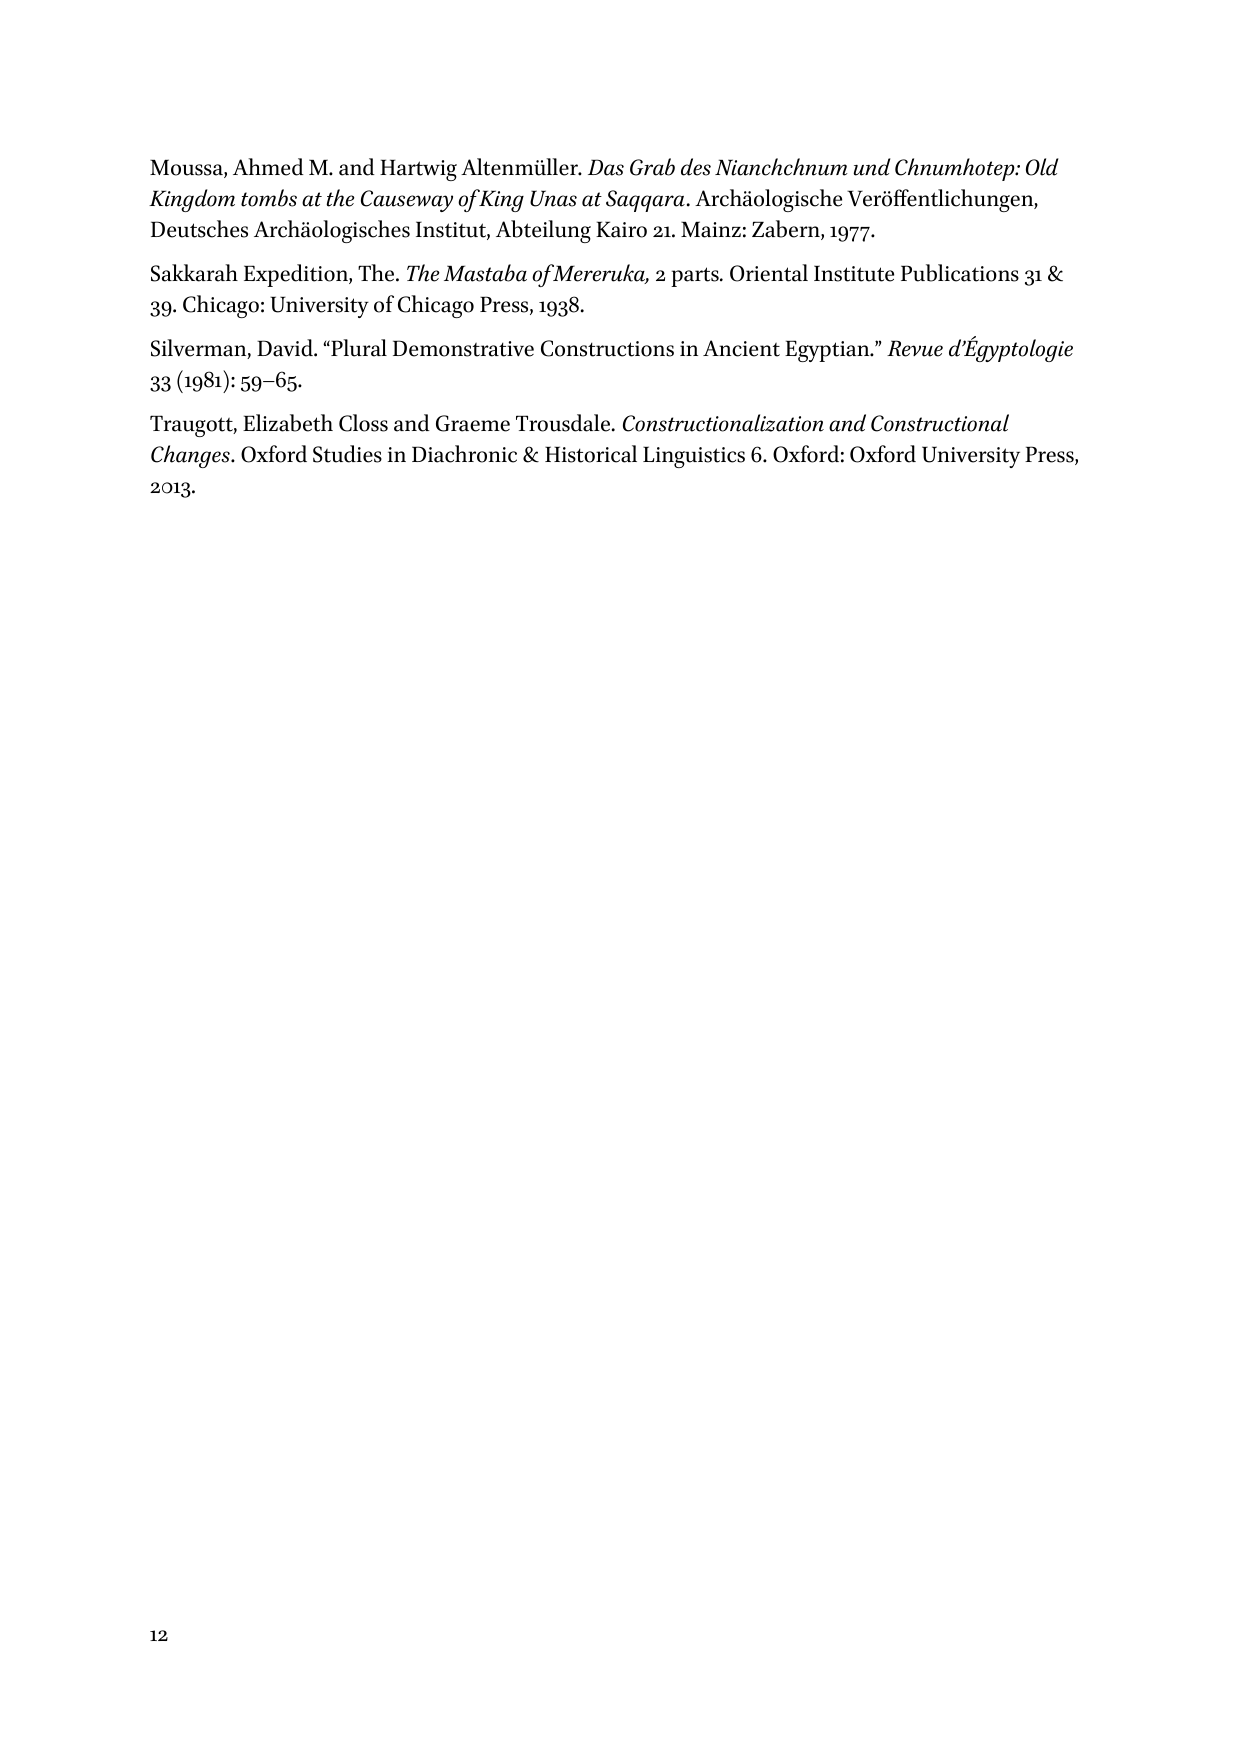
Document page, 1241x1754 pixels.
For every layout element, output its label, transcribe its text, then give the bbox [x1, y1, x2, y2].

text Sakkarah Expedition, The. The Mastaba of Mereruka, 2 parts. Oriental Institute Publications 31 & 39. Chicago: University of Chicago Press, 1938. [150, 256, 1090, 319]
text Silverman, David. “Plural Demonstrative Constructions in Ancient Egyptian.” Revue d’Égyptologie 33 (1981): 59–65. [150, 331, 1090, 394]
text Moussa, Ahmed M. and Hartwig Altenmüller. Das Grab des Nianchchnum und Chnumhotep: Old Kingdom tombs at the Causeway of King Unas at Saqqara. Archäologische Veröffentlichungen, Deutsches Archäologisches Institut, Abteilung Kairo 21. Mainz: Zabern, 1977. [150, 150, 1090, 244]
text Traugott, Elizabeth Closs and Graeme Trousdale. Constructionalization and Constructional Changes. Oxford Studies in Diachronic & Historical Linguistics 6. Oxford: Oxford University Press, 2013. [150, 406, 1090, 500]
